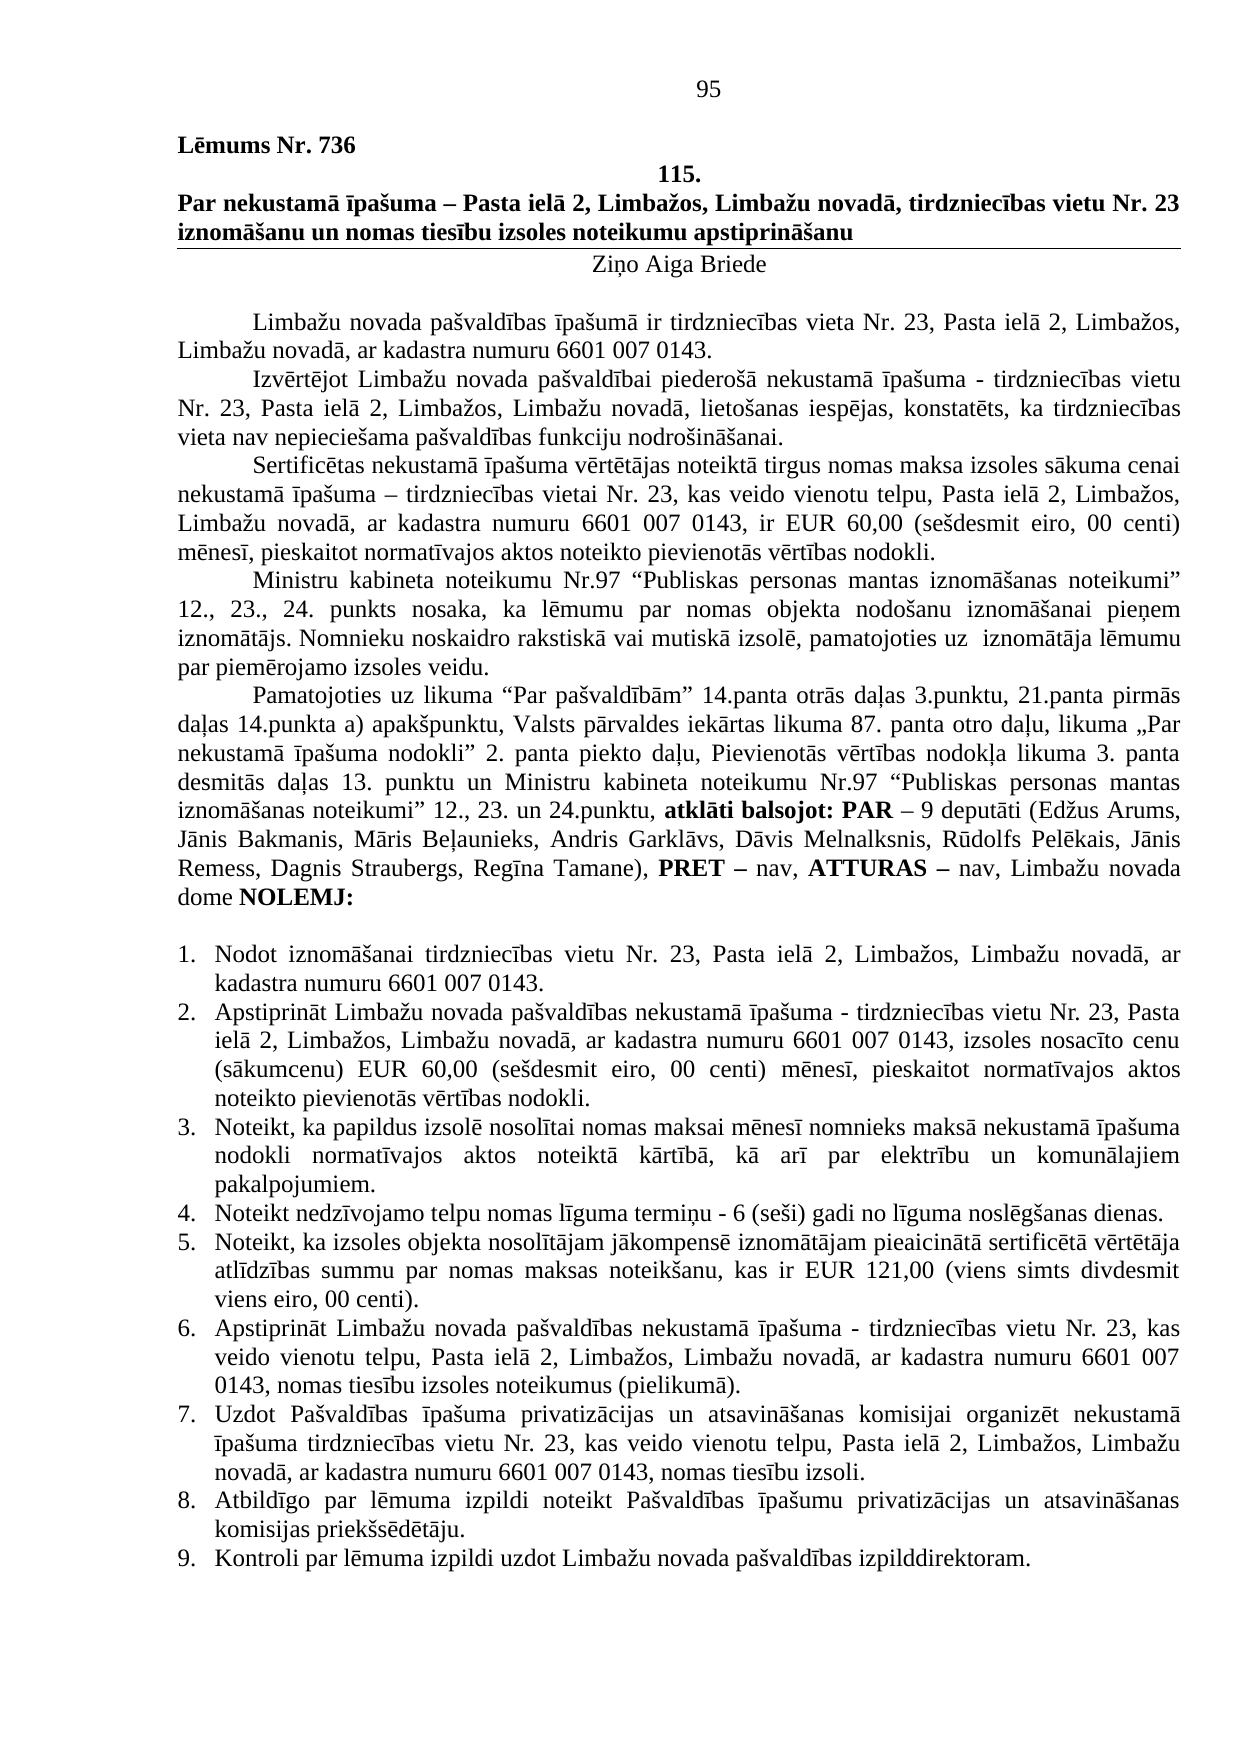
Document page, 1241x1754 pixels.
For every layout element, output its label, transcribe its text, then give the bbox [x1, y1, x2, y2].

list Noteikt nedzīvojamo telpu nomas līguma termiņu - 6 (seši) gadi no līguma noslēgšanas dienas. [177, 1198, 1181, 1227]
list Noteikt, ka izsoles objekta nosolītājam jākompensē iznomātājam pieaicinātā sertificētā vērtētāja atlīdzības summu par nomas maksas noteikšanu, kas ir EUR 121,00 (viens simts divdesmit viens eiro, 00 centi). [177, 1227, 1181, 1313]
text Sertificētas nekustamā īpašuma vērtētājas noteiktā tirgus nomas maksa izsoles sākuma cenai nekustamā īpašuma – tirdzniecības vietai Nr. 23, kas veido vienotu telpu, Pasta ielā 2, Limbažos, Limbažu novadā, ar kadastra numuru 6601 007 0143, ir EUR 60,00 (sešdesmit eiro, 00 centi) mēnesī, pieskaitot normatīvajos aktos noteikto pievienotās vērtības nodokli. [177, 451, 1181, 566]
list Atbildīgo par lēmuma izpildi noteikt Pašvaldības īpašumu privatizācijas un atsavināšanas komisijas priekšsēdētāju. [177, 1486, 1181, 1543]
list Nodot iznomāšanai tirdzniecības vietu Nr. 23, Pasta ielā 2, Limbažos, Limbažu novadā, ar kadastra numuru 6601 007 0143. [177, 939, 1181, 997]
text Pamatojoties uz likuma “Par pašvaldībām” 14.panta otrās daļas 3.punktu, 21.panta pirmās daļas 14.punkta a) apakšpunktu, Valsts pārvaldes iekārtas likuma 87. panta otro daļu, likuma „Par nekustamā īpašuma nodokli” 2. panta piekto daļu, Pievienotās vērtības nodokļa likuma 3. panta desmitās daļas 13. punktu un Ministru kabineta noteikumu Nr.97 “Publiskas personas mantas iznomāšanas noteikumi” 12., 23. un 24.punktu, atklāti balsojot: PAR – 9 deputāti (Edžus Arums, Jānis Bakmanis, Māris Beļaunieks, Andris Garklāvs, Dāvis Melnalksnis, Rūdolfs Pelēkais, Jānis Remess, Dagnis Straubergs, Regīna Tamane), PRET – nav, ATTURAS – nav, Limbažu novada dome NOLEMJ: [177, 681, 1181, 911]
list Noteikt, ka papildus izsolē nosolītai nomas maksai mēnesī nomnieks maksā nekustamā īpašuma nodokli normatīvajos aktos noteiktā kārtībā, kā arī par elektrību un komunālajiem pakalpojumiem. [177, 1112, 1181, 1198]
list Uzdot Pašvaldības īpašuma privatizācijas un atsavināšanas komisijai organizēt nekustamā īpašuma tirdzniecības vietu Nr. 23, kas veido vienotu telpu, Pasta ielā 2, Limbažos, Limbažu novadā, ar kadastra numuru 6601 007 0143, nomas tiesību izsoli. [177, 1399, 1181, 1486]
text Par nekustamā īpašuma – Pasta ielā 2, Limbažos, Limbažu novadā, tirdzniecības vietu Nr. 23 iznomāšanu un nomas tiesību izsoles noteikumu apstiprināšanu [177, 188, 1181, 248]
text 115. [177, 159, 1181, 188]
text Ziņo Aiga Briede [177, 249, 1181, 278]
text Limbažu novada pašvaldības īpašumā ir tirdzniecības vieta Nr. 23, Pasta ielā 2, Limbažos, Limbažu novadā, ar kadastra numuru 6601 007 0143. [177, 307, 1181, 364]
list Kontroli par lēmuma izpildi uzdot Limbažu novada pašvaldības izpilddirektoram. [177, 1543, 1181, 1572]
list Apstiprināt Limbažu novada pašvaldības nekustamā īpašuma - tirdzniecības vietu Nr. 23, kas veido vienotu telpu, Pasta ielā 2, Limbažos, Limbažu novadā, ar kadastra numuru 6601 007 0143, nomas tiesību izsoles noteikumus (pielikumā). [177, 1313, 1181, 1399]
list Apstiprināt Limbažu novada pašvaldības nekustamā īpašuma - tirdzniecības vietu Nr. 23, Pasta ielā 2, Limbažos, Limbažu novadā, ar kadastra numuru 6601 007 0143, izsoles nosacīto cenu (sākumcenu) EUR 60,00 (sešdesmit eiro, 00 centi) mēnesī, pieskaitot normatīvajos aktos noteikto pievienotās vērtības nodokli. [177, 997, 1181, 1112]
text Lēmums Nr. 736 [177, 131, 1181, 159]
text Izvērtējot Limbažu novada pašvaldībai piederošā nekustamā īpašuma - tirdzniecības vietu Nr. 23, Pasta ielā 2, Limbažos, Limbažu novadā, lietošanas iespējas, konstatēts, ka tirdzniecības vieta nav nepieciešama pašvaldības funkciju nodrošināšanai. [177, 364, 1181, 451]
text Ministru kabineta noteikumu Nr.97 “Publiskas personas mantas iznomāšanas noteikumi” 12., 23., 24. punkts nosaka, ka lēmumu par nomas objekta nodošanu iznomāšanai pieņem iznomātājs. Nomnieku noskaidro rakstiskā vai mutiskā izsolē, pamatojoties uz iznomātāja lēmumu par piemērojamo izsoles veidu. [177, 566, 1181, 681]
